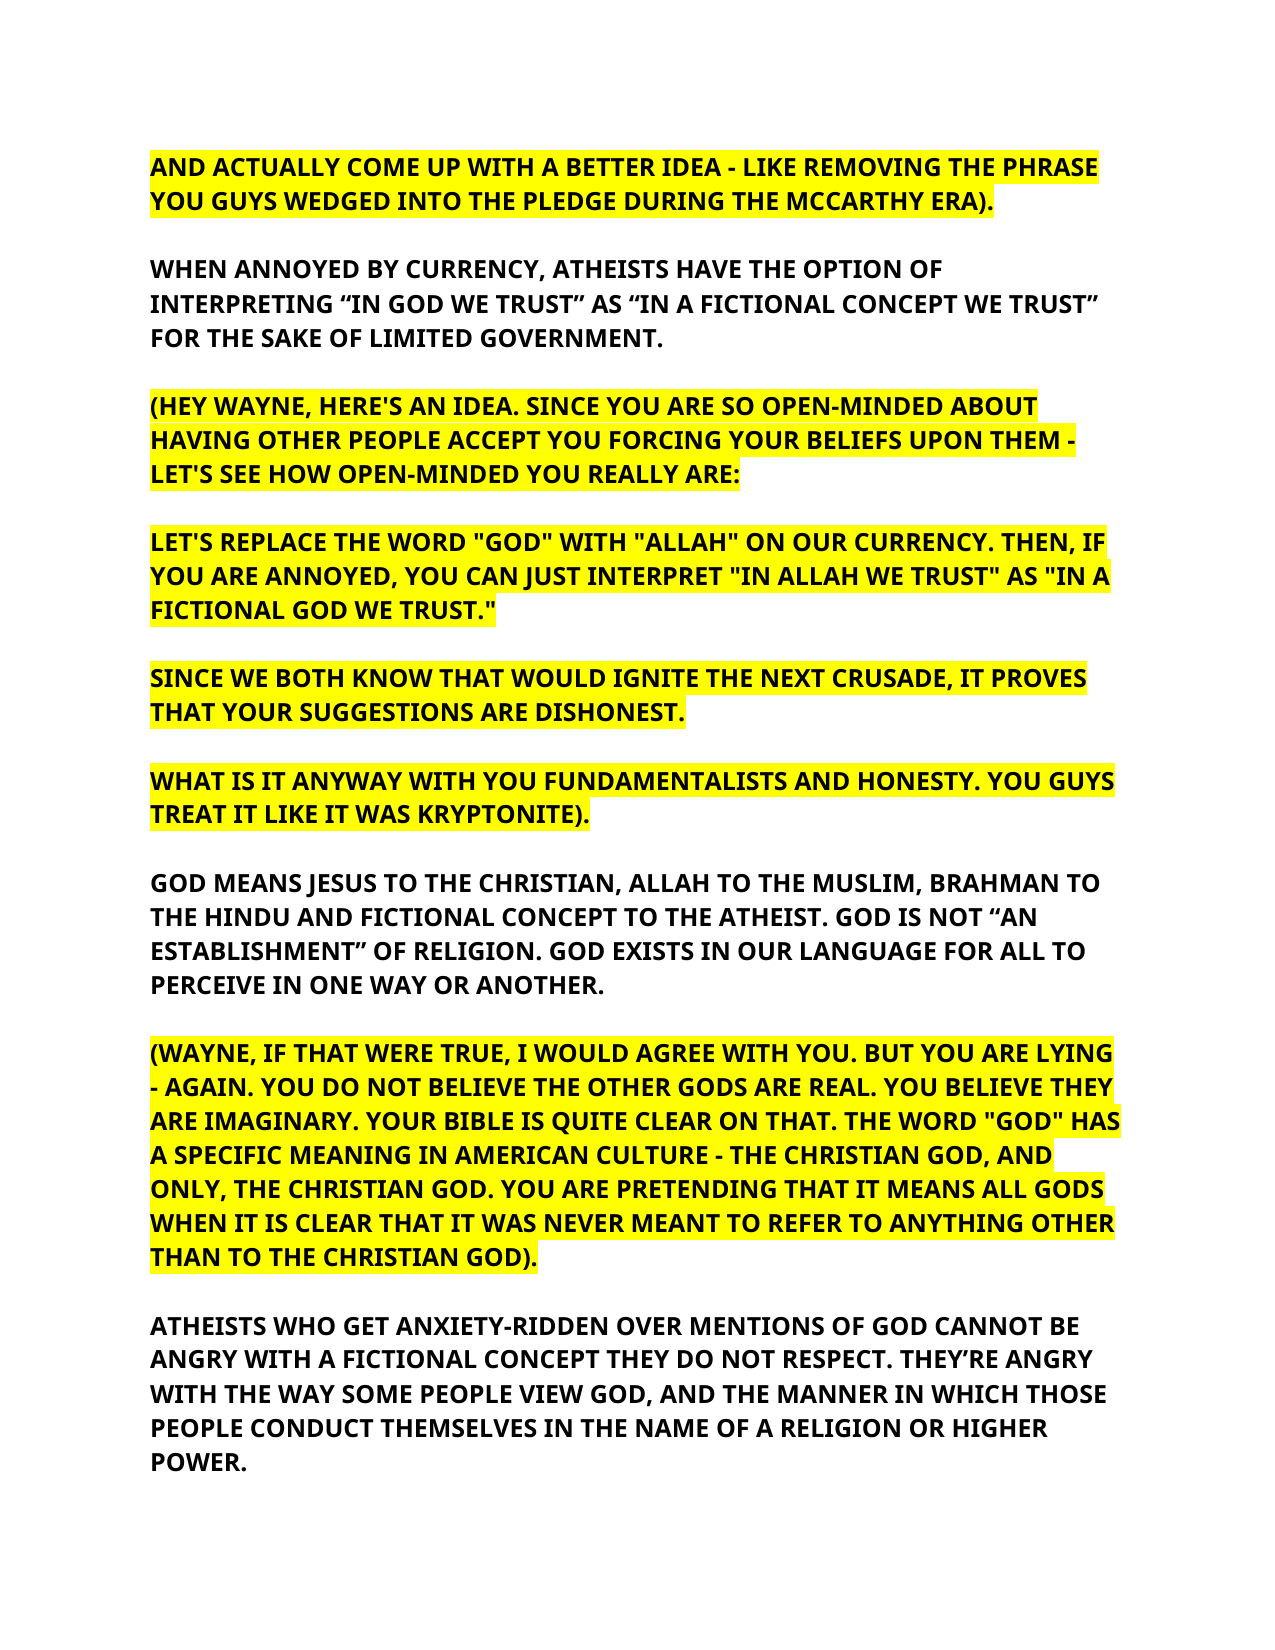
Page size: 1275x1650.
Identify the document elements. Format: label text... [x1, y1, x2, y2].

text (WAYNE, IF THAT WERE TRUE, I WOULD AGREE WITH YOU. BUT YOU ARE LYING - AGAIN. YOU DO NOT BELIEVE THE OTHER GODS ARE REAL. YOU BELIEVE THEY ARE IMAGINARY. YOUR BIBLE IS QUITE CLEAR ON THAT. THE WORD "GOD" HAS A SPECIFIC MEANING IN AMERICAN CULTURE - THE CHRISTIAN GOD, AND ONLY, THE CHRISTIAN GOD. YOU ARE PRETENDING THAT IT MEANS ALL GODS WHEN IT IS CLEAR THAT IT WAS NEVER MEANT TO REFER TO ANYTHING OTHER THAN TO THE CHRISTIAN GOD). [538, 1036, 1125, 1274]
text (HEY WAYNE, HERE'S AN IDEA. SINCE YOU ARE SO OPEN-MINDED ABOUT HAVING OTHER PEOPLE ACCEPT YOU FORCING YOUR BELIEFS UPON THEM - LET'S SEE HOW OPEN-MINDED YOU REALLY ARE: [150, 388, 1125, 491]
text WHAT IS IT ANYWAY WITH YOU FUNDAMENTALISTS AND HONESTY. YOU GUYS TREAT IT LIKE IT WAS KRYPTONITE). [590, 763, 1125, 831]
text WHEN ANNOYED BY CURRENCY, ATHEISTS HAVE THE OPTION OF INTERPRETING “IN GOD WE TRUST” AS “IN A FICTIONAL CONCEPT WE TRUST” FOR THE SAKE OF LIMITED GOVERNMENT. [150, 252, 1125, 354]
text SINCE WE BOTH KNOW THAT WOULD IGNITE THE NEXT CRUSADE, IT PROVES THAT YOUR SUGGESTIONS ARE DISHONEST. [686, 661, 1125, 729]
text LET'S REPLACE THE WORD "GOD" WITH "ALLAH" ON OUR CURRENCY. THEN, IF YOU ARE ANNOYED, YOU CAN JUST INTERPRET "IN ALLAH WE TRUST" AS "IN A FICTIONAL GOD WE TRUST." [496, 525, 1125, 627]
text ATHEISTS WHO GET ANXIETY-RIDDEN OVER MENTIONS OF GOD CANNOT BE ANGRY WITH A FICTIONAL CONCEPT THEY DO NOT RESPECT. THEY’RE ANGRY WITH THE WAY SOME PEOPLE VIEW GOD, AND THE MANNER IN WHICH THOSE PEOPLE CONDUCT THEMSELVES IN THE NAME OF A RELIGION OR HIGHER POWER. [150, 1308, 1125, 1478]
text GOD MEANS JESUS TO THE CHRISTIAN, ALLAH TO THE MUSLIM, BRAHMAN TO THE HINDU AND FICTIONAL CONCEPT TO THE ATHEIST. GOD IS NOT “AN ESTABLISHMENT” OF RELIGION. GOD EXISTS IN OUR LANGUAGE FOR ALL TO PERCEIVE IN ONE WAY OR ANOTHER. [150, 865, 1125, 1002]
